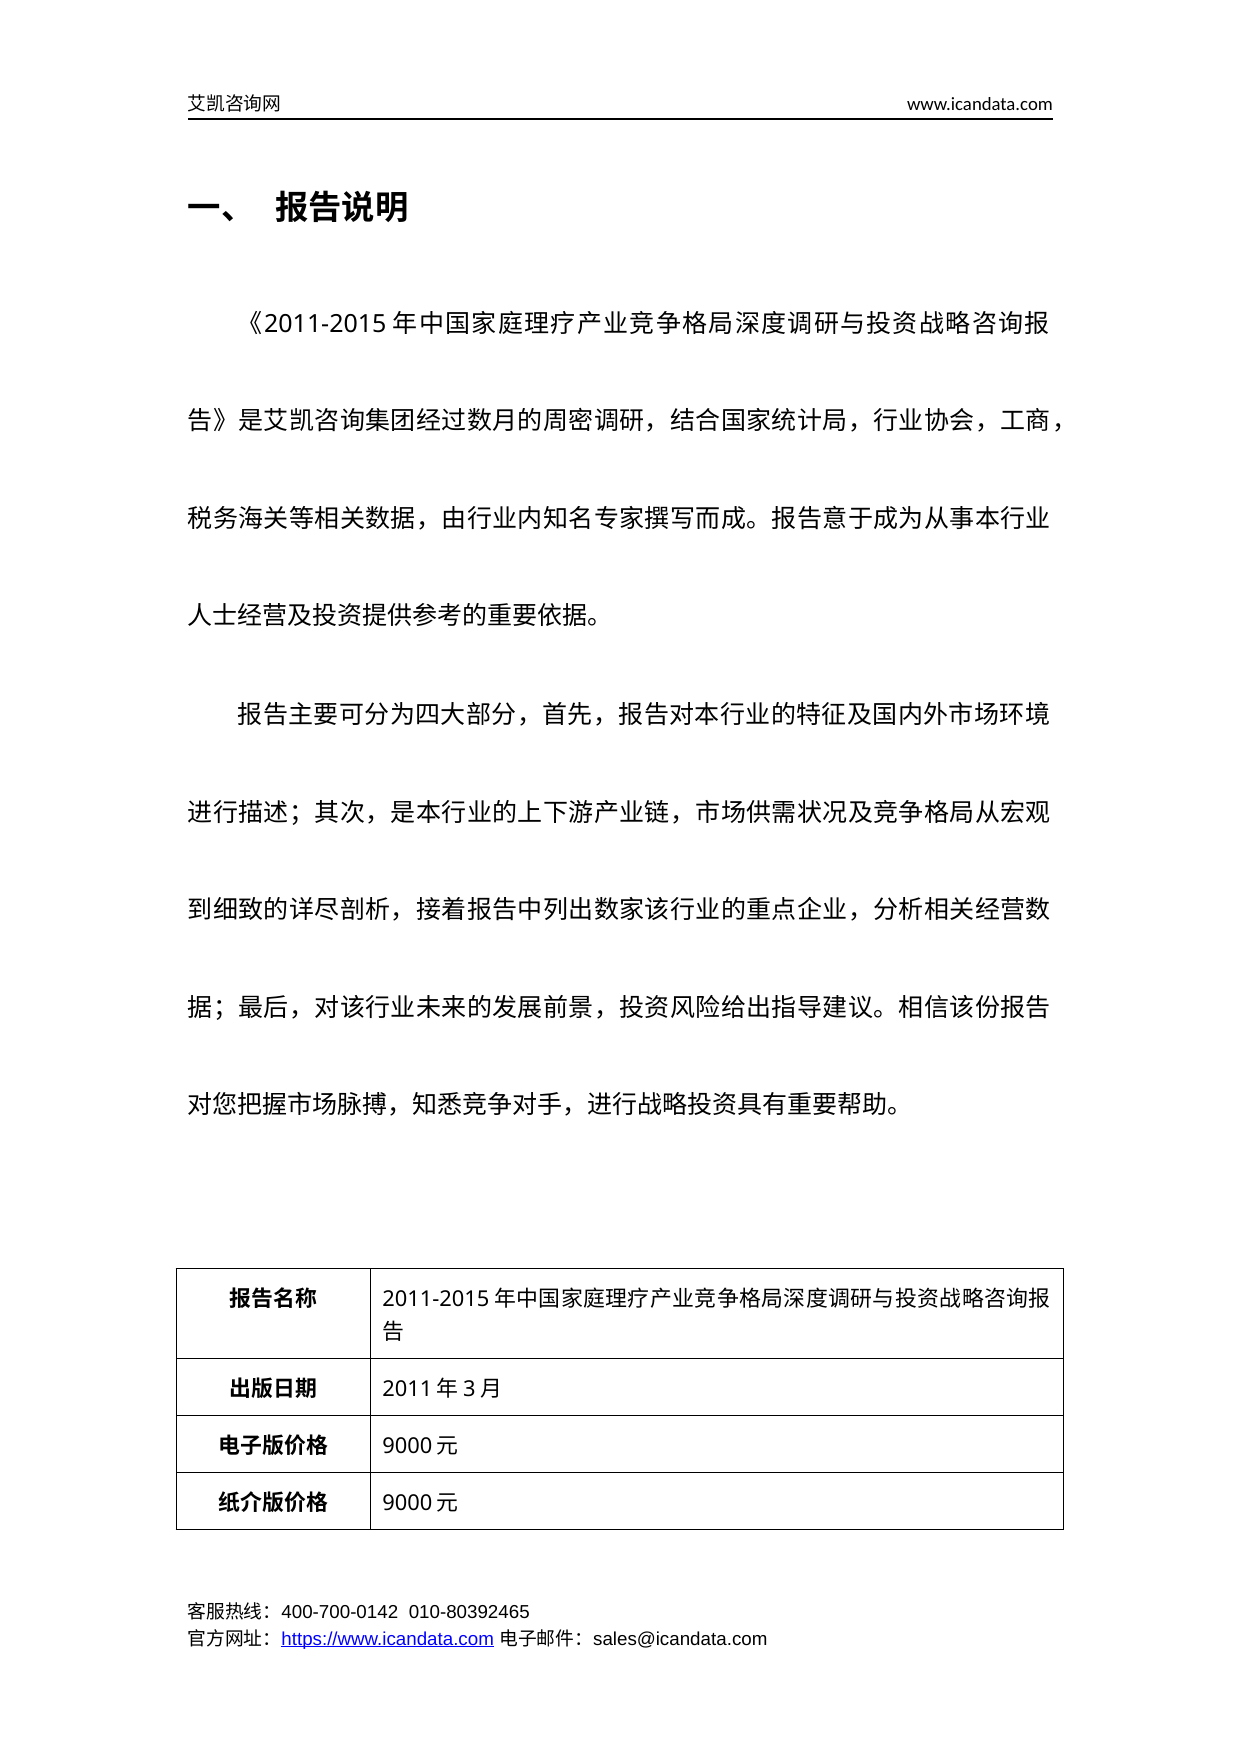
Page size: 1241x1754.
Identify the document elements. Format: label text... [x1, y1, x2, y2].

table_cell 9000元 [371, 1416, 1063, 1472]
table_cell 纸介版价格 [177, 1473, 370, 1529]
subtitle 报告说明 [187, 172, 1053, 237]
text 报告主要可分为四大部分，首先，报告对本行业的特征及国内外市场环境进行描述；其次，是本行业的上下游产业链，市场供需状况及竞争格局从宏观到细致的详尽剖析，接着报告中列出数家该行业的重点企业，分析相关经营数据；最后，对该行业未来的发展前景，投资风险给出指导建议。相信该份报告对您把握市场脉搏，知悉竞争对手，进行战略投资具有重要帮助。 [187, 681, 1053, 1136]
table_cell 2011年3月 [371, 1359, 1063, 1415]
table_header 2011-2015年中国家庭理疗产业竞争格局深度调研与投资战略咨询报告 [371, 1269, 1063, 1358]
table_cell 出版日期 [177, 1359, 370, 1415]
text 《2011-2015年中国家庭理疗产业竞争格局深度调研与投资战略咨询报告》是艾凯咨询集团经过数月的周密调研，结合国家统计局，行业协会，工商，税务海关等相关数据，由行业内知名专家撰写而成。报告意于成为从事本行业人士经营及投资提供参考的重要依据。 [187, 289, 1053, 646]
table_cell 9000元 [371, 1473, 1063, 1529]
table_cell 电子版价格 [177, 1416, 370, 1472]
table_header 报告名称 [177, 1269, 370, 1358]
